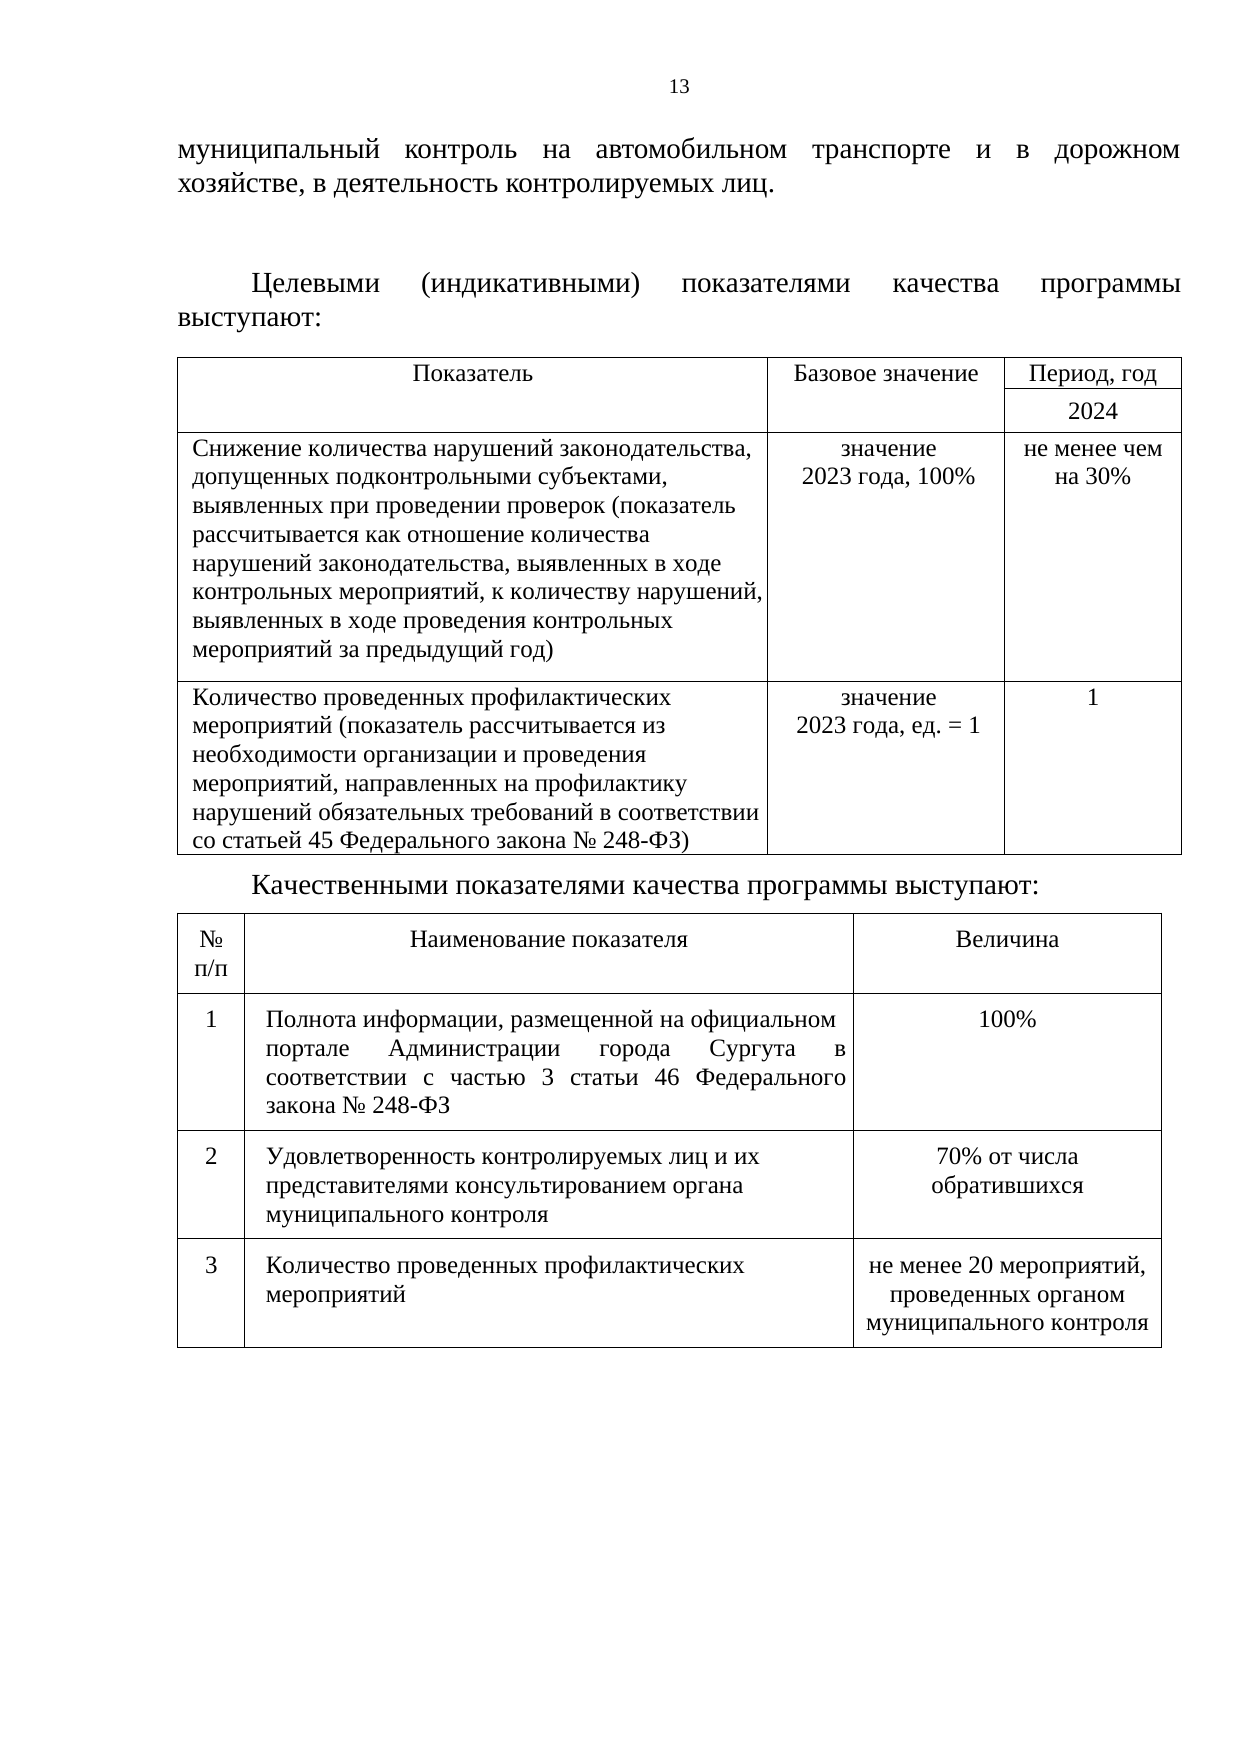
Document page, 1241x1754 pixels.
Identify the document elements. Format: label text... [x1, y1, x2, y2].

table_cell 70% от числа обратившихся [854, 1131, 1161, 1238]
table_header Наименование показателя [245, 914, 853, 992]
text Целевыми (индикативными) показателями качества программы выступают: [177, 266, 1181, 333]
table_cell 1 [178, 994, 244, 1130]
table_cell 100% [854, 994, 1161, 1130]
text Качественными показателями качества программы выступают: [177, 867, 1181, 901]
table_cell не менее 20 мероприятий, проведенных органом муниципального контроля [854, 1239, 1161, 1347]
table_cell Количество проведенных профилактических мероприятий [245, 1239, 853, 1347]
table_header Базовое значение [768, 358, 1004, 432]
table_cell Снижение количества нарушений законодательства, допущенных подконтрольными субъектами, выявленных при проведении проверок (показатель рассчитывается как отношение количества нарушений законодательства, выявленных в ходе контрольных мероприятий, к количеству нарушений, выявленных в ходе проведения контрольных мероприятий за предыдущий год) [178, 433, 767, 681]
table_cell 2 [178, 1131, 244, 1238]
table_cell не менее чем на 30% [1005, 433, 1181, 681]
table_cell 2024 [1005, 389, 1181, 432]
table_cell Полнота информации, размещенной на официальном портале Администрации города Сургута в соответствии с частью 3 статьи 46 Федерального закона № 248-ФЗ [245, 994, 853, 1130]
table_cell 3 [178, 1239, 244, 1347]
table_cell значение 2023 года, 100% [768, 433, 1004, 681]
table_cell 1 [1005, 682, 1181, 854]
table_header Период, год [1005, 358, 1181, 388]
table_header Показатель [178, 358, 767, 432]
table_header № п/п [178, 914, 244, 992]
table_header Величина [854, 914, 1161, 992]
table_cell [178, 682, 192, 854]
table_cell значение 2023 года, ед. = 1 [768, 682, 1004, 854]
table_cell Удовлетворенность контролируемых лиц и их представителями консультированием органа муниципального контроля [245, 1131, 853, 1238]
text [177, 131, 1181, 198]
